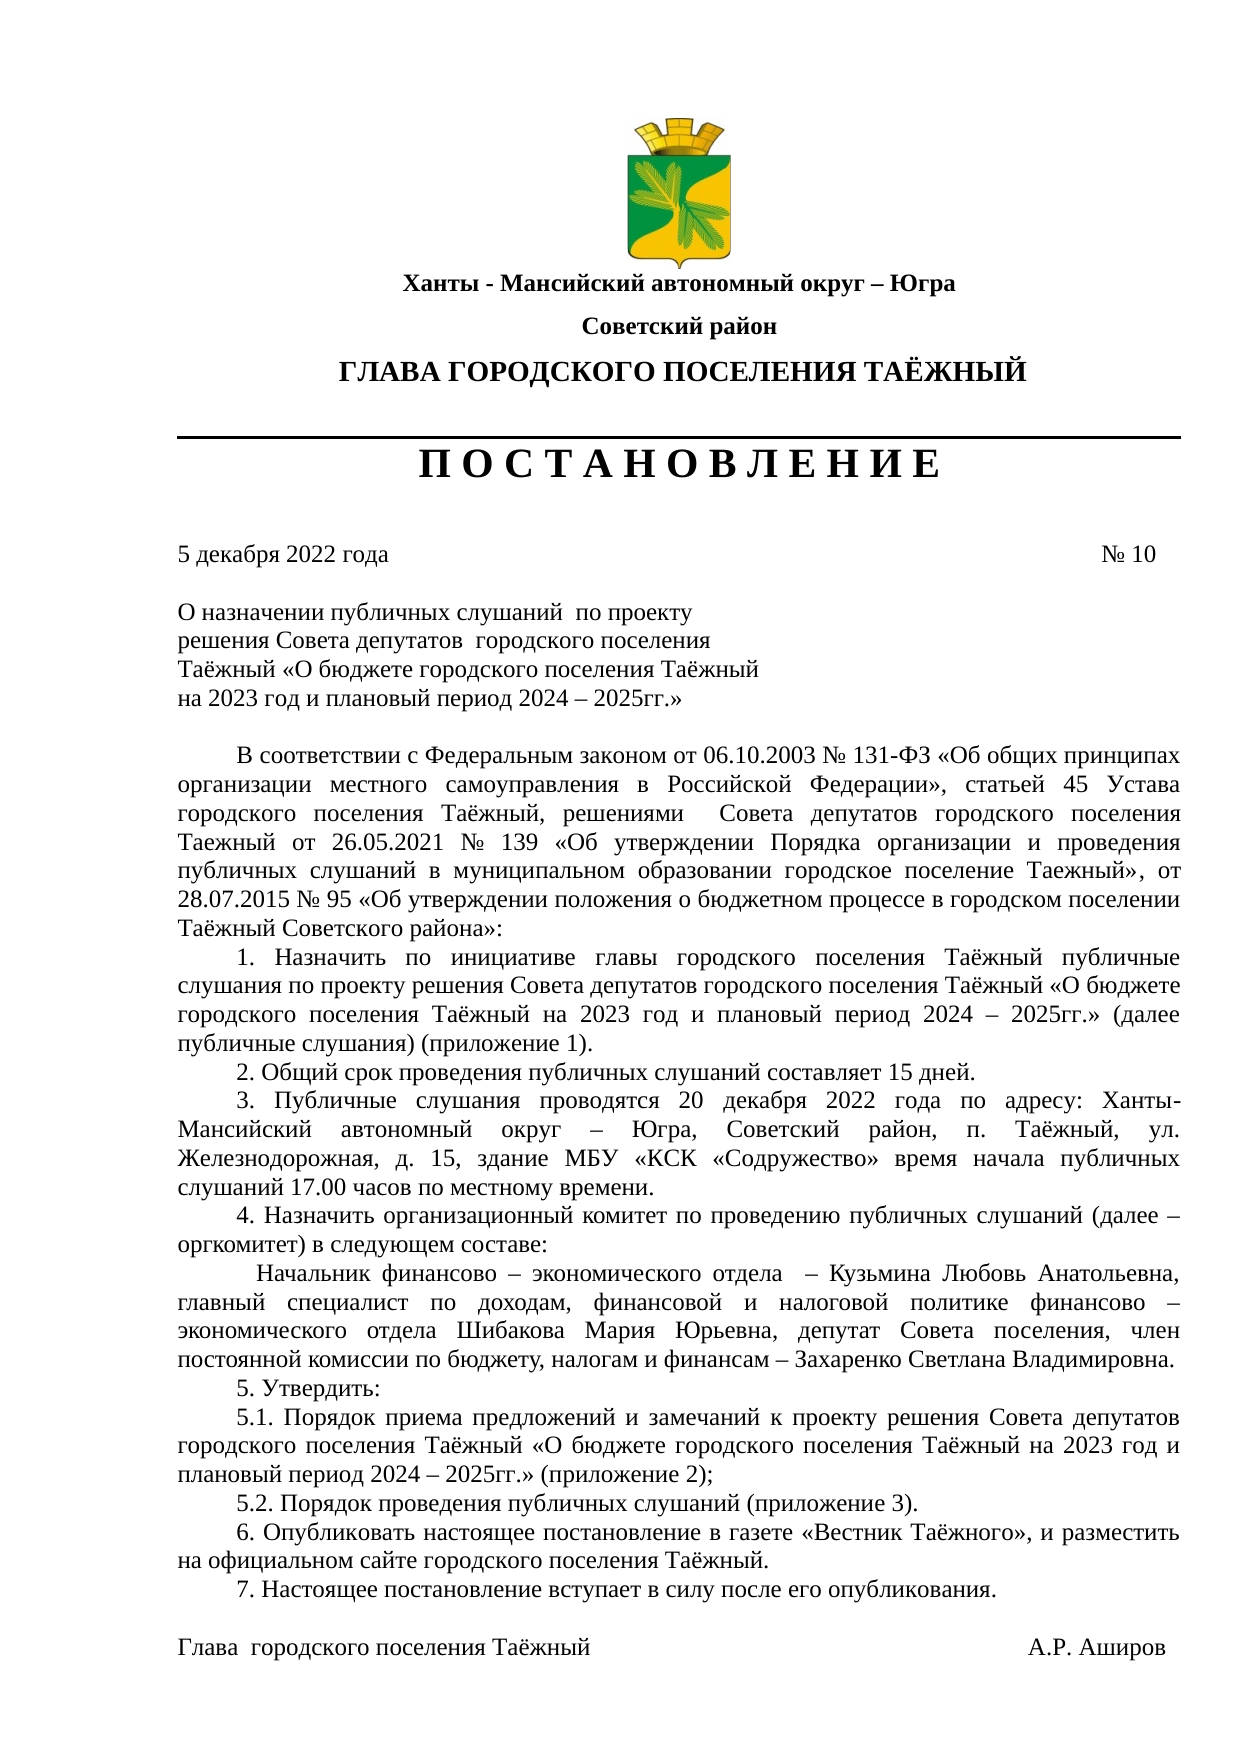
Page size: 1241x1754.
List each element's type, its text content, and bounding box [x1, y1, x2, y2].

text 3. Публичные слушания проводятся 20 декабря 2022 года по адресу: Ханты-Мансийский автономный округ – Югра, Советский район, п. Таёжный, ул. Железнодорожная, д. 15, здание МБУ «КСК «Содружество» время начала публичных слушаний 17.00 часов по местному времени. [177, 1086, 1181, 1201]
text 7. Настоящее постановление вступает в силу после его опубликования. [177, 1574, 1181, 1603]
text 1. Назначить по инициативе главы городского поселения Таёжный публичные слушания по проекту решения Совета депутатов городского поселения Таёжный «О бюджете городского поселения Таёжный на 2023 год и плановый период 2024 – 2025гг.» (далее публичные слушания) (приложение 1). [177, 942, 1181, 1057]
text ГЛАВА ГОРОДСКОГО ПОСЕЛЕНИЯ ТАЁЖНЫЙ [177, 354, 1181, 388]
text 5 декабря 2022 года № 10 [177, 539, 1181, 568]
text 5. Утвердить: [177, 1373, 1181, 1402]
text П О С Т А Н О В Л Е Н И Е [177, 439, 1181, 487]
text Глава городского поселения Таёжный А.Р. Аширов [177, 1632, 1181, 1661]
text В соответствии с Федеральным законом от 06.10.2003 № 131-ФЗ «Об общих принципах организации местного самоуправления в Российской Федерации», статьей 45 Устава городского поселения Таёжный, решениями Совета депутатов городского поселения Таежный от 26.05.2021 № 139 «Об утверждении Порядка организации и проведения публичных слушаний в муниципальном образовании городское поселение Таежный», от 28.07.2015 № 95 «Об утверждении положения о бюджетном процессе в городском поселении Таёжный Советского района»: [177, 741, 1181, 942]
text Ханты - Мансийский автономный округ – Югра [177, 268, 1181, 297]
text 5.2. Порядок проведения публичных слушаний (приложение 3). [177, 1488, 1181, 1517]
text Начальник финансово – экономического отдела – Кузьмина Любовь Анатольевна, главный специалист по доходам, финансовой и налоговой политике финансово – экономического отдела Шибакова Мария Юрьевна, депутат Совета поселения, член постоянной комиссии по бюджету, налогам и финансам – Захаренко Светлана Владимировна. [177, 1258, 1181, 1373]
text Таёжный «О бюджете городского поселения Таёжный [177, 654, 1181, 683]
text решения Совета депутатов городского поселения [177, 626, 1181, 654]
text 5.1. Порядок приема предложений и замечаний к проекту решения Совета депутатов городского поселения Таёжный «О бюджете городского поселения Таёжный на 2023 год и плановый период 2024 – 2025гг.» (приложение 2); [177, 1402, 1181, 1488]
text О назначении публичных слушаний по проекту [177, 597, 1181, 626]
text 6. Опубликовать настоящее постановление в газете «Вестник Таёжного», и разместить на официальном сайте городского поселения Таёжный. [177, 1517, 1181, 1574]
text Советский район [177, 311, 1181, 340]
picture [627, 118, 731, 269]
text 4. Назначить организационный комитет по проведению публичных слушаний (далее – оргкомитет) в следующем составе: [177, 1201, 1181, 1258]
text на 2023 год и плановый период 2024 – 2025гг.» [177, 683, 1181, 712]
text 2. Общий срок проведения публичных слушаний составляет 15 дней. [177, 1057, 1181, 1086]
